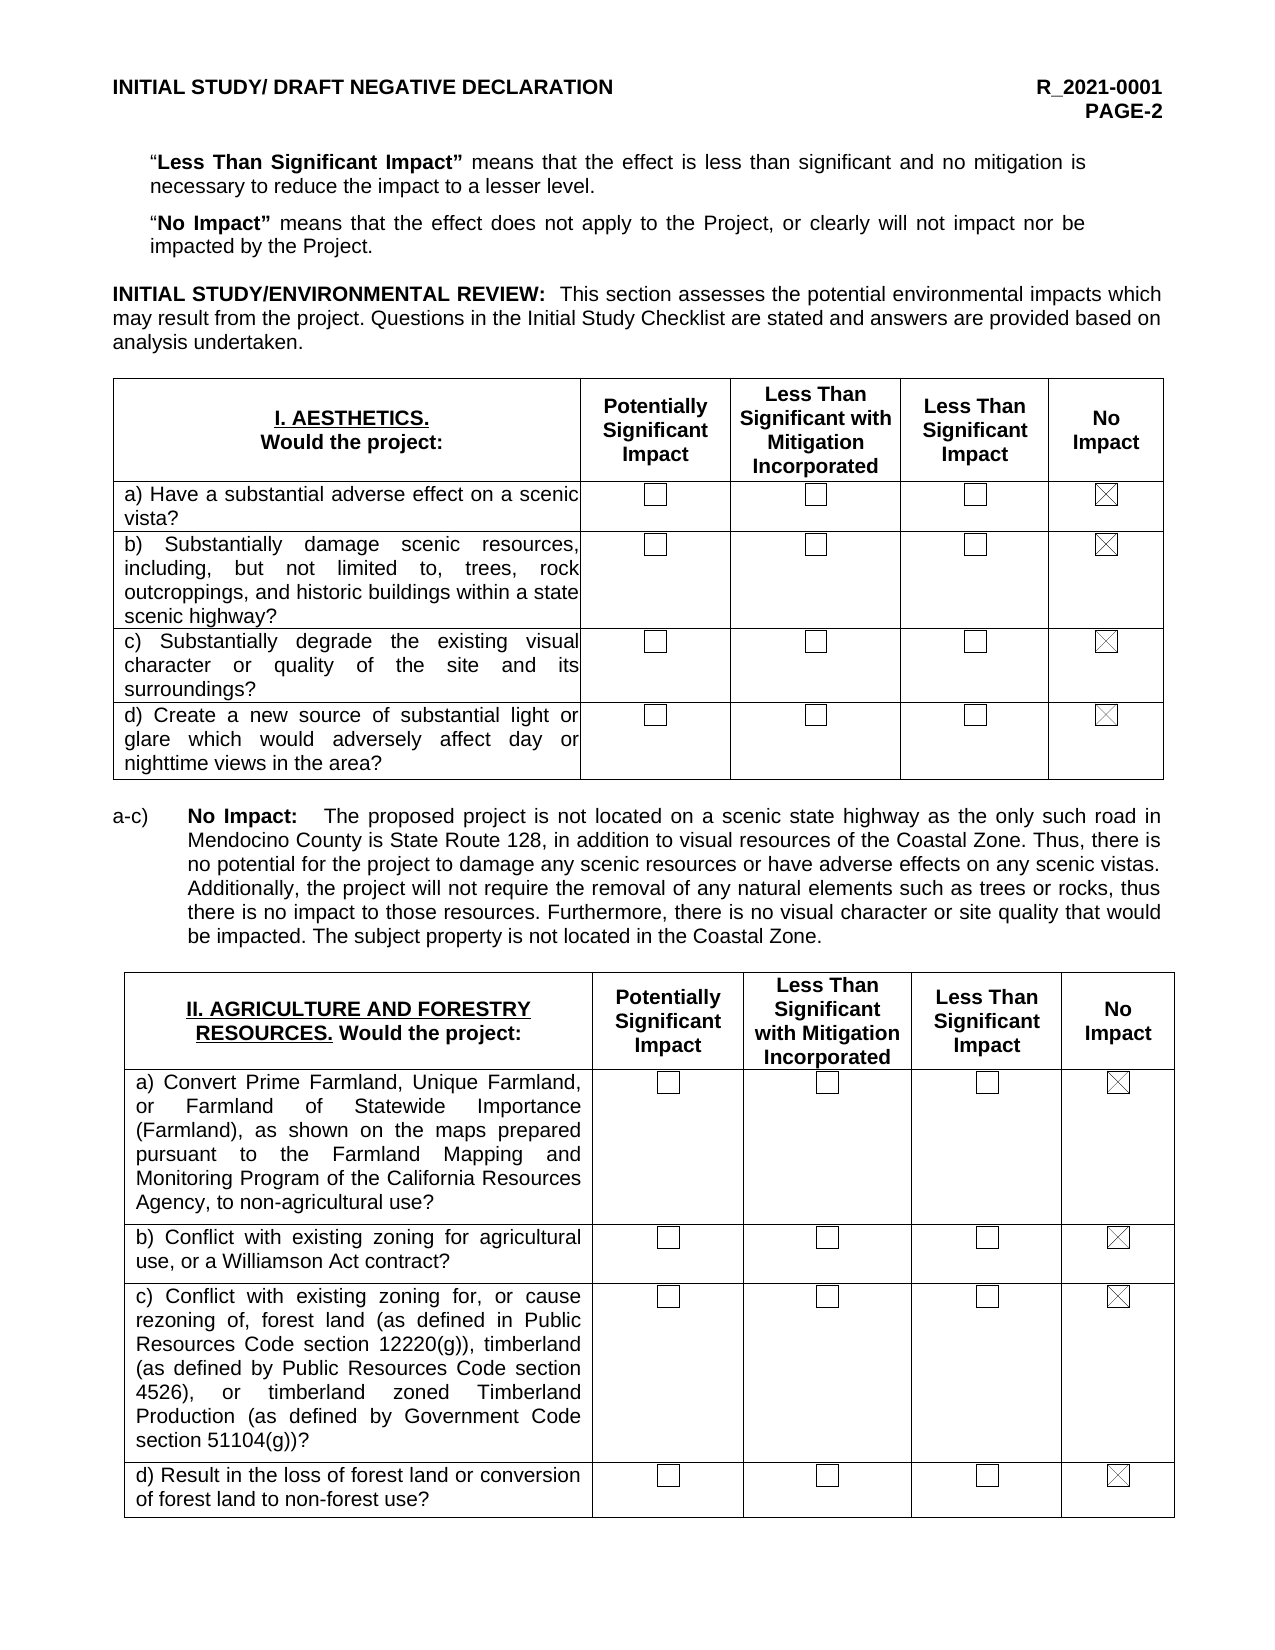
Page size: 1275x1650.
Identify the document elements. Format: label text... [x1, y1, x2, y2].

table_header I. AESTHETICS. Would the project: [114, 379, 580, 481]
table_cell [901, 482, 1048, 531]
table_cell [912, 1225, 1061, 1283]
table_cell [912, 1284, 1061, 1462]
text a-c) No Impact: The proposed project is not located on a scenic state highway as the only such road in Mendocino County is State Route 128, in addition to visual resources of the Coastal Zone. Thus, there is no potential for the project to damage any scenic resources or have adverse effects on any scenic vistas. Additionally, the project will not require the removal of any natural elements such as trees or rocks, thus there is no impact to those resources. Furthermore, there is no visual character or site quality that would be impacted. The subject property is not located in the Coastal Zone. [112, 804, 1162, 948]
table_header Less Than Significant with Mitigation Incorporated [731, 379, 900, 481]
table_cell [1062, 1225, 1174, 1283]
table_cell [901, 629, 1048, 702]
table_header Less Than Significant with Mitigation Incorporated [744, 973, 911, 1069]
table_header No Impact [1062, 973, 1174, 1069]
table_cell [581, 532, 730, 628]
text “No Impact” means that the effect does not apply to the Project, or clearly will not impact nor be impacted by the Project. [150, 210, 1087, 258]
table_cell [731, 629, 900, 702]
table_cell [901, 532, 1048, 628]
table_cell [744, 1284, 911, 1462]
table_cell [593, 1463, 743, 1517]
table_cell d) Create a new source of substantial light or glare which would adversely affect day or nighttime views in the area? [114, 703, 580, 779]
table_cell [731, 532, 900, 628]
table_cell [1049, 703, 1163, 779]
table_cell [1049, 629, 1163, 702]
table_cell [731, 703, 900, 779]
table_cell b) Substantially damage scenic resources, including, but not limited to, trees, rock outcroppings, and historic buildings within a state scenic highway? [277, 556, 580, 628]
table_cell [593, 1284, 743, 1462]
table_cell [901, 703, 1048, 779]
table_cell [581, 703, 730, 779]
table_cell [1049, 482, 1163, 531]
table_cell [593, 1225, 743, 1283]
table_cell [1062, 1070, 1174, 1224]
table_cell c) Conflict with existing zoning for, or cause rezoning of, forest land (as defined in Public Resources Code section 12220(g)), timberland (as defined by Public Resources Code section 4526), or timberland zoned Timberland Production (as defined by Government Code section 51104(g))? [125, 1284, 592, 1462]
table_cell c) Substantially degrade the existing visual character or quality of the site and its surroundings? [114, 629, 580, 702]
table_cell a) Convert Prime Farmland, Unique Farmland, or Farmland of Statewide Importance (Farmland), as shown on the maps prepared pursuant to the Farmland Mapping and Monitoring Program of the California Resources Agency, to non-agricultural use? [125, 1070, 592, 1224]
table_header Less Than Significant Impact [912, 973, 1061, 1069]
table_cell [593, 1070, 743, 1224]
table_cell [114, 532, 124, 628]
table_header Potentially Significant Impact [581, 379, 730, 481]
table_cell [1062, 1463, 1174, 1517]
table_header Potentially Significant Impact [593, 973, 743, 1069]
table_header II. AGRICULTURE AND FORESTRY RESOURCES. Would the project: [125, 973, 592, 1069]
table_cell [581, 482, 730, 531]
table_cell [744, 1463, 911, 1517]
table_header Less Than Significant Impact [901, 379, 1048, 481]
table_cell [1062, 1284, 1174, 1462]
table_cell a) Have a substantial adverse effect on a scenic vista? [114, 482, 580, 531]
table_cell [912, 1070, 1061, 1224]
text “Less Than Significant Impact” means that the effect is less than significant and no mitigation is necessary to reduce the impact to a lesser level. [150, 150, 1087, 198]
table_cell [731, 482, 900, 531]
table_cell [744, 1225, 911, 1283]
table_header No Impact [1049, 379, 1163, 481]
text INITIAL STUDY/ENVIRONMENTAL REVIEW: This section assesses the potential environmental impacts which may result from the project. Questions in the Initial Study Checklist are stated and answers are provided based on analysis undertaken. [112, 282, 1162, 354]
table_cell [581, 629, 730, 702]
table_cell [744, 1070, 911, 1224]
table_cell b) Conflict with existing zoning for agricultural use, or a Williamson Act contract? [125, 1225, 592, 1283]
table_cell [1049, 532, 1163, 628]
table_cell d) Result in the loss of forest land or conversion of forest land to non-forest use? [125, 1463, 592, 1517]
table_cell [912, 1463, 1061, 1517]
